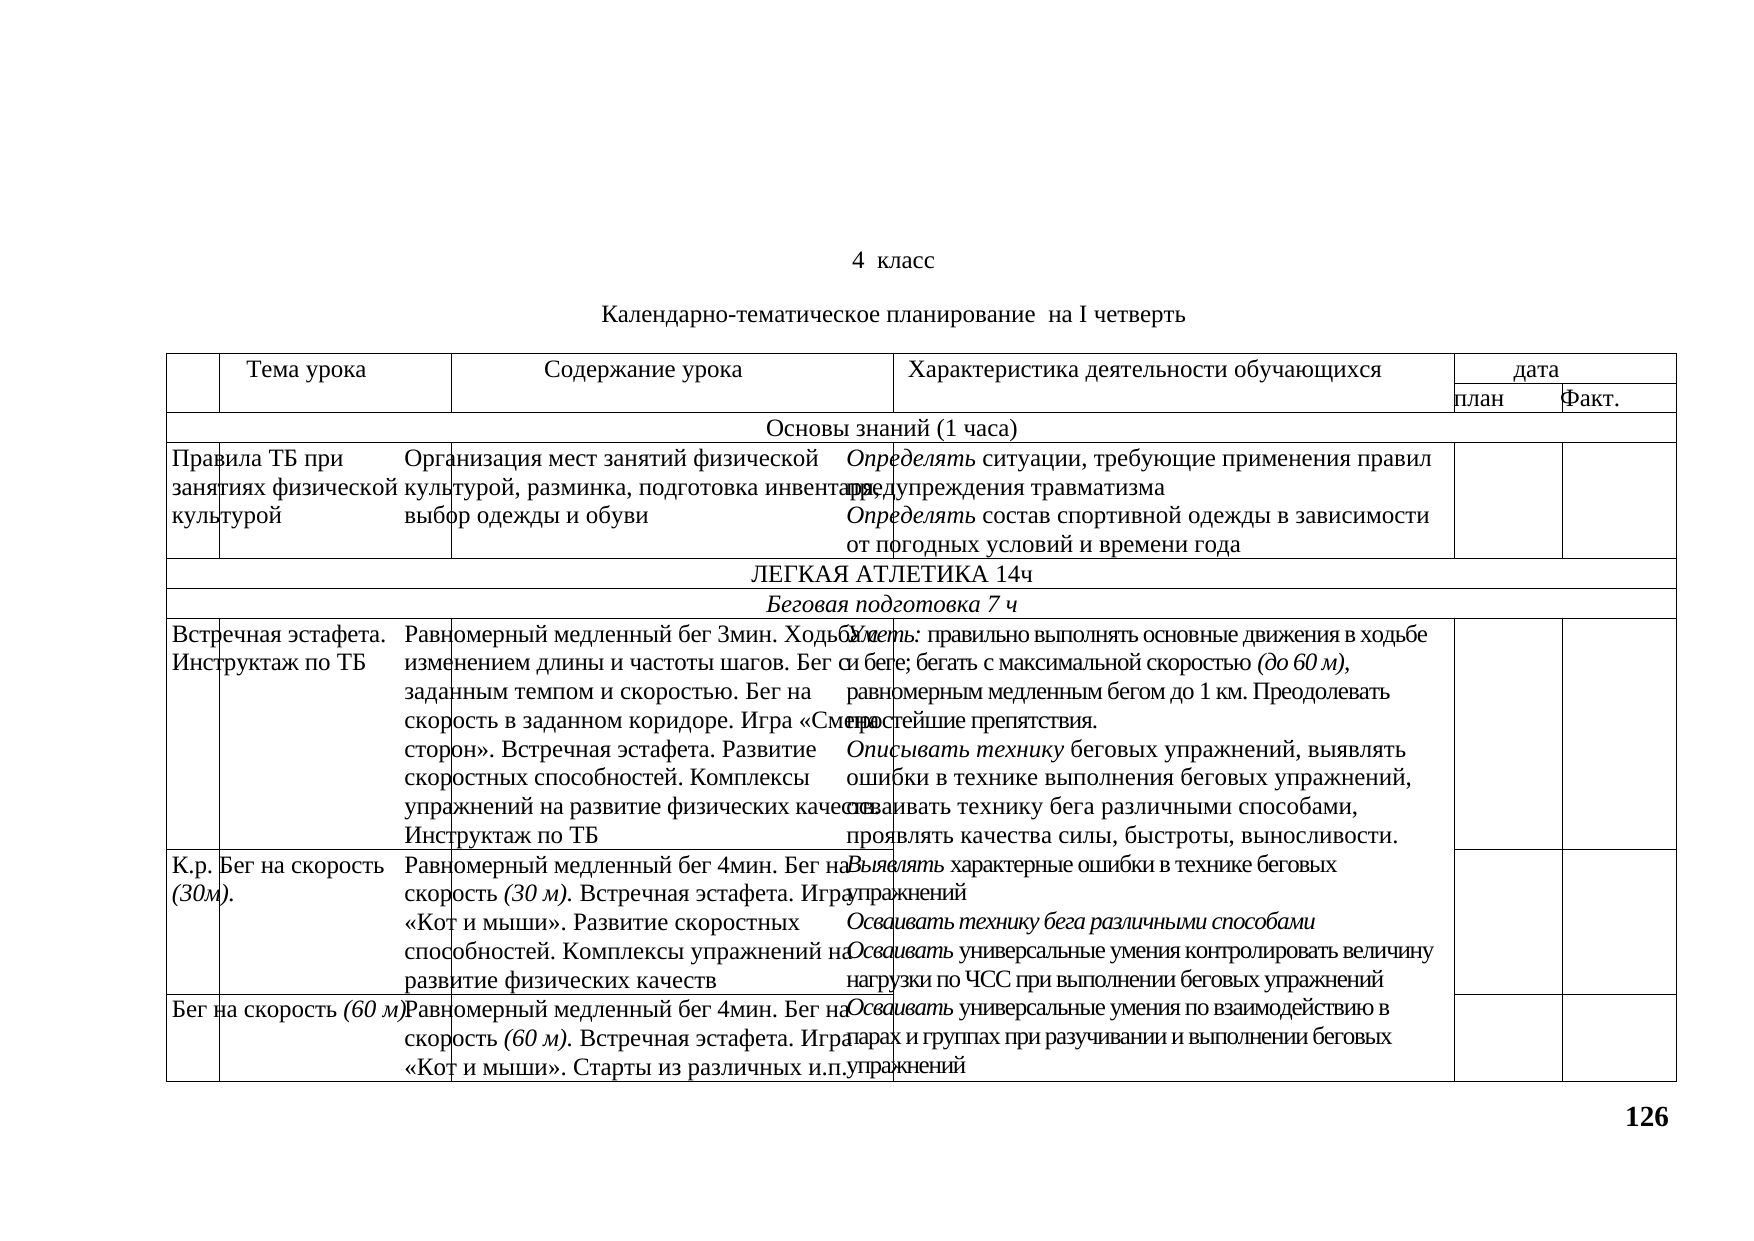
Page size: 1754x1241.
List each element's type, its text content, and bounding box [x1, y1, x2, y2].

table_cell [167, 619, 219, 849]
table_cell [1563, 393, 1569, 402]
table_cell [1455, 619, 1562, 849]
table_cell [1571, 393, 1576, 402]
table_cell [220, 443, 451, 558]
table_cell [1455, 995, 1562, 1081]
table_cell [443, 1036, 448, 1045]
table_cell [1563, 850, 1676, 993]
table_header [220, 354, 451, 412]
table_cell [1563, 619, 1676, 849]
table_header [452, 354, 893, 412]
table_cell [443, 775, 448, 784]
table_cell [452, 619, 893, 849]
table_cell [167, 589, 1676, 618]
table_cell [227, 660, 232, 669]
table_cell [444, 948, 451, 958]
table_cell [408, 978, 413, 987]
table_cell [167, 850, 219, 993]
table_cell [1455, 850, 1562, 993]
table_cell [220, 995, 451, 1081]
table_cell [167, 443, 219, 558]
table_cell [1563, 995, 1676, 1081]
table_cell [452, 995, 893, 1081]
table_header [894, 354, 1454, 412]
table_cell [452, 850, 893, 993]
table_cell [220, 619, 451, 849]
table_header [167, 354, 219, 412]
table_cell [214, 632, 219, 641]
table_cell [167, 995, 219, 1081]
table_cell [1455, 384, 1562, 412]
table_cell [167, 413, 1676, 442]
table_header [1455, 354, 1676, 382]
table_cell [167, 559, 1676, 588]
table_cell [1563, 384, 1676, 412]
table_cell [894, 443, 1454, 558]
text Календарно-тематическое планирование на I четверть [118, 299, 1668, 328]
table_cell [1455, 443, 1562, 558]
text 4 класс [118, 245, 1668, 274]
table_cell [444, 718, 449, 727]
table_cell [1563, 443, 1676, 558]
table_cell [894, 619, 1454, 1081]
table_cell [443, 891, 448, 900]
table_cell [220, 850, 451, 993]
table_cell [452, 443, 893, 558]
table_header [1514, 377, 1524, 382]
